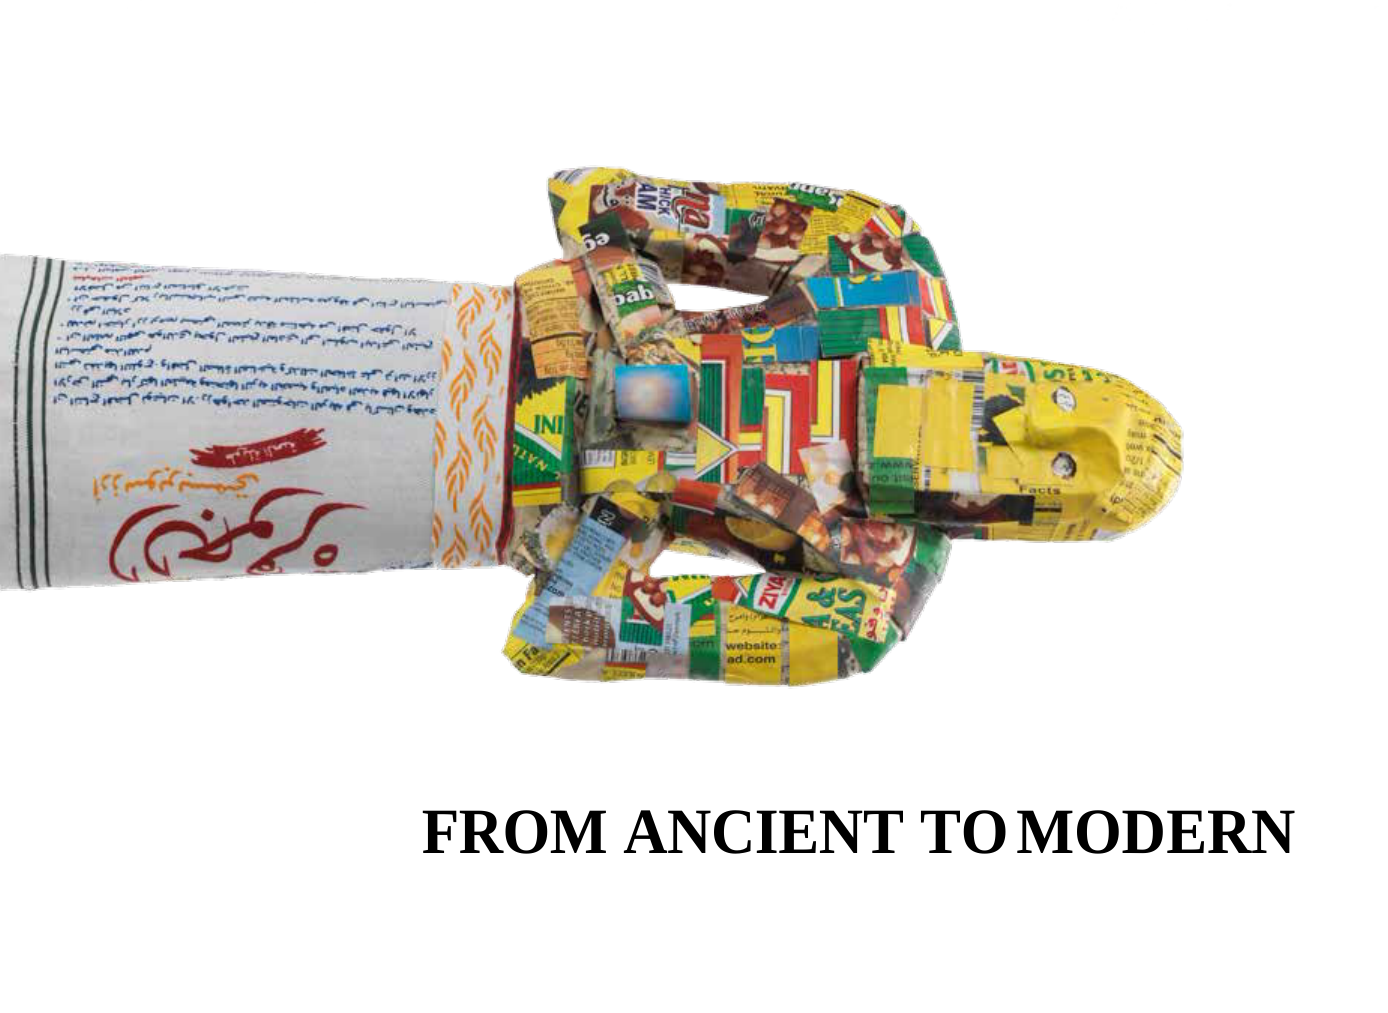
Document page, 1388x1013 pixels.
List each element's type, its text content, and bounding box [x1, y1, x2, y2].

text FROM ANCIENT TOMODERN [422, 799, 1310, 868]
picture [0, 0, 1383, 1013]
